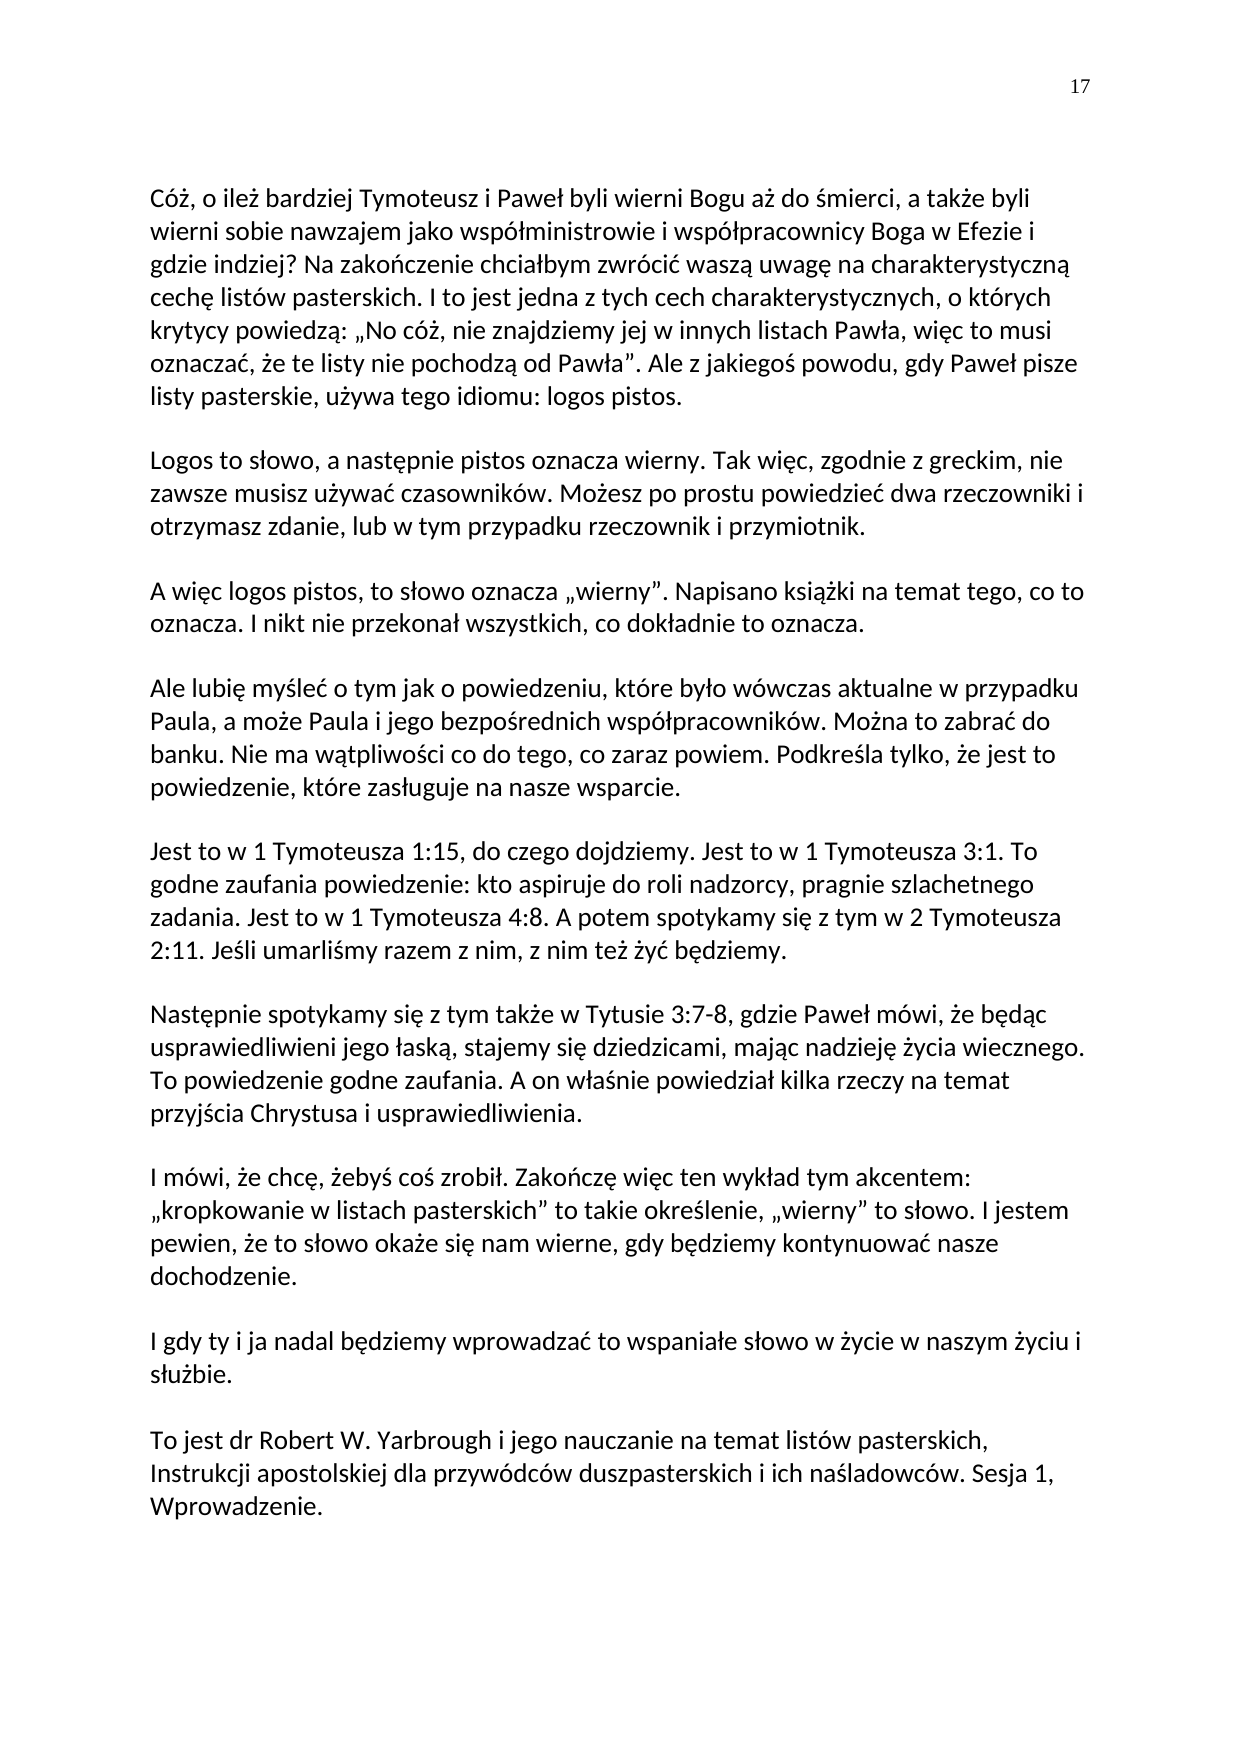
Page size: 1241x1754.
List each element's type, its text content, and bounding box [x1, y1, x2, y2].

text Cóż, o ileż bardziej Tymoteusz i Paweł byli wierni Bogu aż do śmierci, a także byli wierni sobie nawzajem jako współministrowie i współpracownicy Boga w Efezie i gdzie indziej? Na zakończenie chciałbym zwrócić waszą uwagę na charakterystyczną cechę listów pasterskich. I to jest jedna z tych cech charakterystycznych, o których krytycy powiedzą: „No cóż, nie znajdziemy jej w innych listach Pawła, więc to musi oznaczać, że te listy nie pochodzą od Pawła”. Ale z jakiegoś powodu, gdy Paweł pisze listy pasterskie, używa tego idiomu: logos pistos. [150, 181, 1090, 412]
text Jest to w 1 Tymoteusza 1:15, do czego dojdziemy. Jest to w 1 Tymoteusza 3:1. To godne zaufania powiedzenie: kto aspiruje do roli nadzorcy, pragnie szlachetnego zadania. Jest to w 1 Tymoteusza 4:8. A potem spotykamy się z tym w 2 Tymoteusza 2:11. Jeśli umarliśmy razem z nim, z nim też żyć będziemy. [150, 834, 1090, 966]
text Następnie spotykamy się z tym także w Tytusie 3:7-8, gdzie Paweł mówi, że będąc usprawiedliwieni jego łaską, stajemy się dziedzicami, mając nadzieję życia wiecznego. To powiedzenie godne zaufania. A on właśnie powiedział kilka rzeczy na temat przyjścia Chrystusa i usprawiedliwienia. [150, 997, 1090, 1129]
text I mówi, że chcę, żebyś coś zrobił. Zakończę więc ten wykład tym akcentem: „kropkowanie w listach pasterskich” to takie określenie, „wierny” to słowo. I jestem pewien, że to słowo okaże się nam wierne, gdy będziemy kontynuować nasze dochodzenie. [150, 1161, 1090, 1293]
text Logos to słowo, a następnie pistos oznacza wierny. Tak więc, zgodnie z greckim, nie zawsze musisz używać czasowników. Możesz po prostu powiedzieć dwa rzeczowniki i otrzymasz zdanie, lub w tym przypadku rzeczownik i przymiotnik. [150, 443, 1090, 542]
text Ale lubię myśleć o tym jak o powiedzeniu, które było wówczas aktualne w przypadku Paula, a może Paula i jego bezpośrednich współpracowników. Można to zabrać do banku. Nie ma wątpliwości co do tego, co zaraz powiem. Podkreśla tylko, że jest to powiedzenie, które zasługuje na nasze wsparcie. [150, 671, 1090, 803]
text A więc logos pistos, to słowo oznacza „wierny”. Napisano książki na temat tego, co to oznacza. I nikt nie przekonał wszystkich, co dokładnie to oznacza. [150, 574, 1090, 640]
text To jest dr Robert W. Yarbrough i jego nauczanie na temat listów pasterskich, Instrukcji apostolskiej dla przywódców duszpasterskich i ich naśladowców. Sesja 1, Wprowadzenie. [150, 1423, 1090, 1522]
text I gdy ty i ja nadal będziemy wprowadzać to wspaniałe słowo w życie w naszym życiu i służbie. [150, 1324, 1090, 1390]
